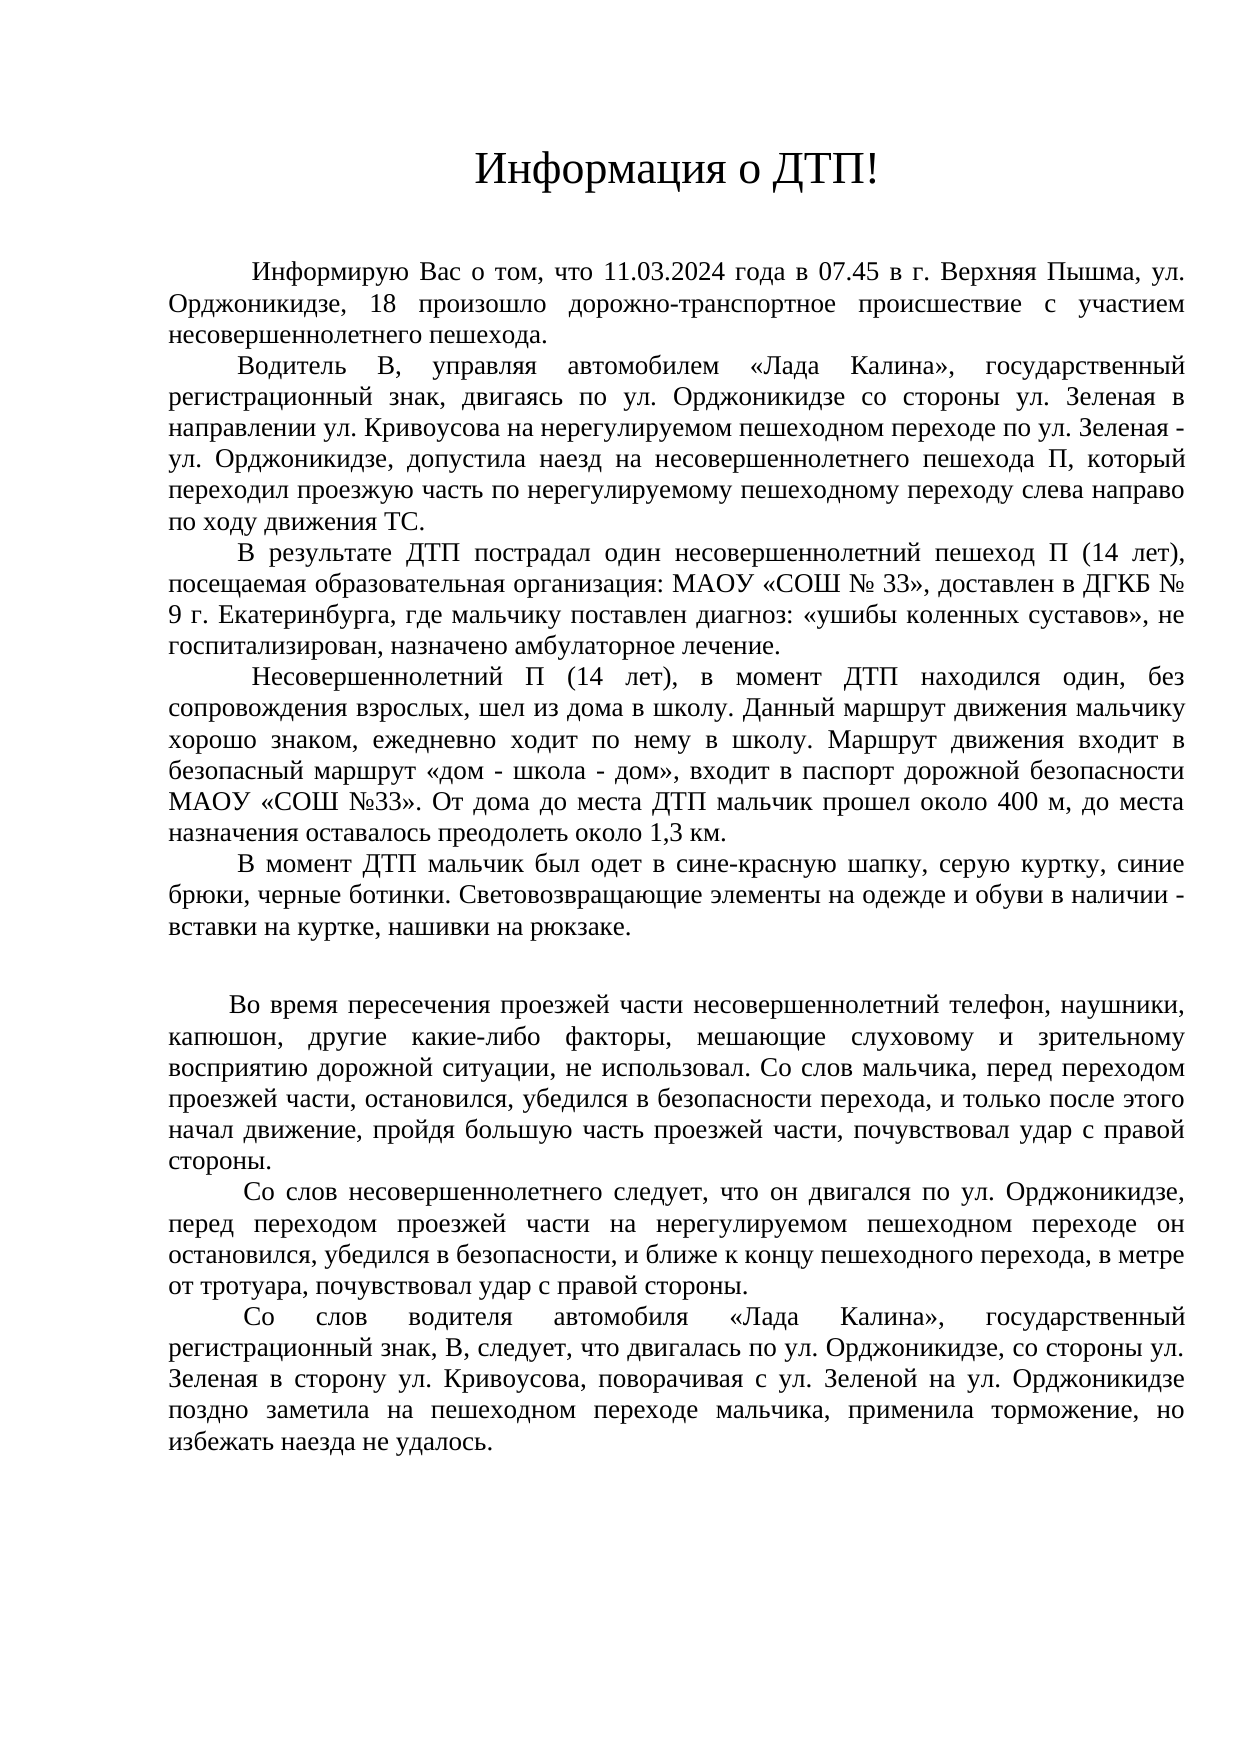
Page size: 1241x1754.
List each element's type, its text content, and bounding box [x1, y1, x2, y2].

text Информация о ДТП! [168, 140, 1186, 193]
text В результате ДТП пострадал один несовершеннолетний пешеход П (14 лет), посещаемая образовательная организация: МАОУ «СОШ № 33», доставлен в ДГКБ № 9 г. Екатеринбурга, где мальчику поставлен диагноз: «ушибы коленных суставов», не госпитализирован, назначено амбулаторное лечение. [168, 536, 1186, 660]
text Информирую Вас о том, что 11.03.2024 года в 07.45 в г. Верхняя Пышма, ул. Орджоникидзе, 18 произошло дорожно-транспортное происшествие с участием несовершеннолетнего пешехода. [168, 256, 1186, 349]
text Водитель В, управляя автомобилем «Лада Калина», государственный регистрационный знак, двигаясь по ул. Орджоникидзе со стороны ул. Зеленая в направлении ул. Кривоусова на нерегулируемом пешеходном переходе по ул. Зеленая - ул. Орджоникидзе, допустила наезд на несовершеннолетнего пешехода П, который переходил проезжую часть по нерегулируемому пешеходному переходу слева направо по ходу движения ТС. [168, 349, 1186, 536]
text В момент ДТП мальчик был одет в сине-красную шапку, серую куртку, синие брюки, черные ботинки. Световозвращающие элементы на одежде и обуви в наличии - вставки на куртке, нашивки на рюкзаке. [168, 847, 1186, 941]
text Несовершеннолетний П (14 лет), в момент ДТП находился один, без сопровождения взрослых, шел из дома в школу. Данный маршрут движения мальчику хорошо знаком, ежедневно ходит по нему в школу. Маршрут движения входит в безопасный маршрут «дом - школа - дом», входит в паспорт дорожной безопасности МАОУ «СОШ №33». От дома до места ДТП мальчик прошел около 400 м, до места назначения оставалось преодолеть около 1,3 км. [168, 660, 1186, 847]
text Со слов несовершеннолетнего следует, что он двигался по ул. Орджоникидзе, перед переходом проезжей части на нерегулируемом пешеходном переходе он остановился, убедился в безопасности, и ближе к концу пешеходного перехода, в метре от тротуара, почувствовал удар с правой стороны. [168, 1176, 1186, 1300]
text Со слов водителя автомобиля «Лада Калина», государственный регистрационный знак, В, следует, что двигалась по ул. Орджоникидзе, со стороны ул. Зеленая в сторону ул. Кривоусова, поворачивая с ул. Зеленой на ул. Орджоникидзе поздно заметила на пешеходном переходе мальчика, применила торможение, но избежать наезда не удалось. [168, 1300, 1186, 1456]
text Во время пересечения проезжей части несовершеннолетний телефон, наушники, капюшон, другие какие-либо факторы, мешающие слуховому и зрительному восприятию дорожной ситуации, не использовал. Со слов мальчика, перед переходом проезжей части, остановился, убедился в безопасности перехода, и только после этого начал движение, пройдя большую часть проезжей части, почувствовал удар с правой стороны. [168, 989, 1186, 1176]
